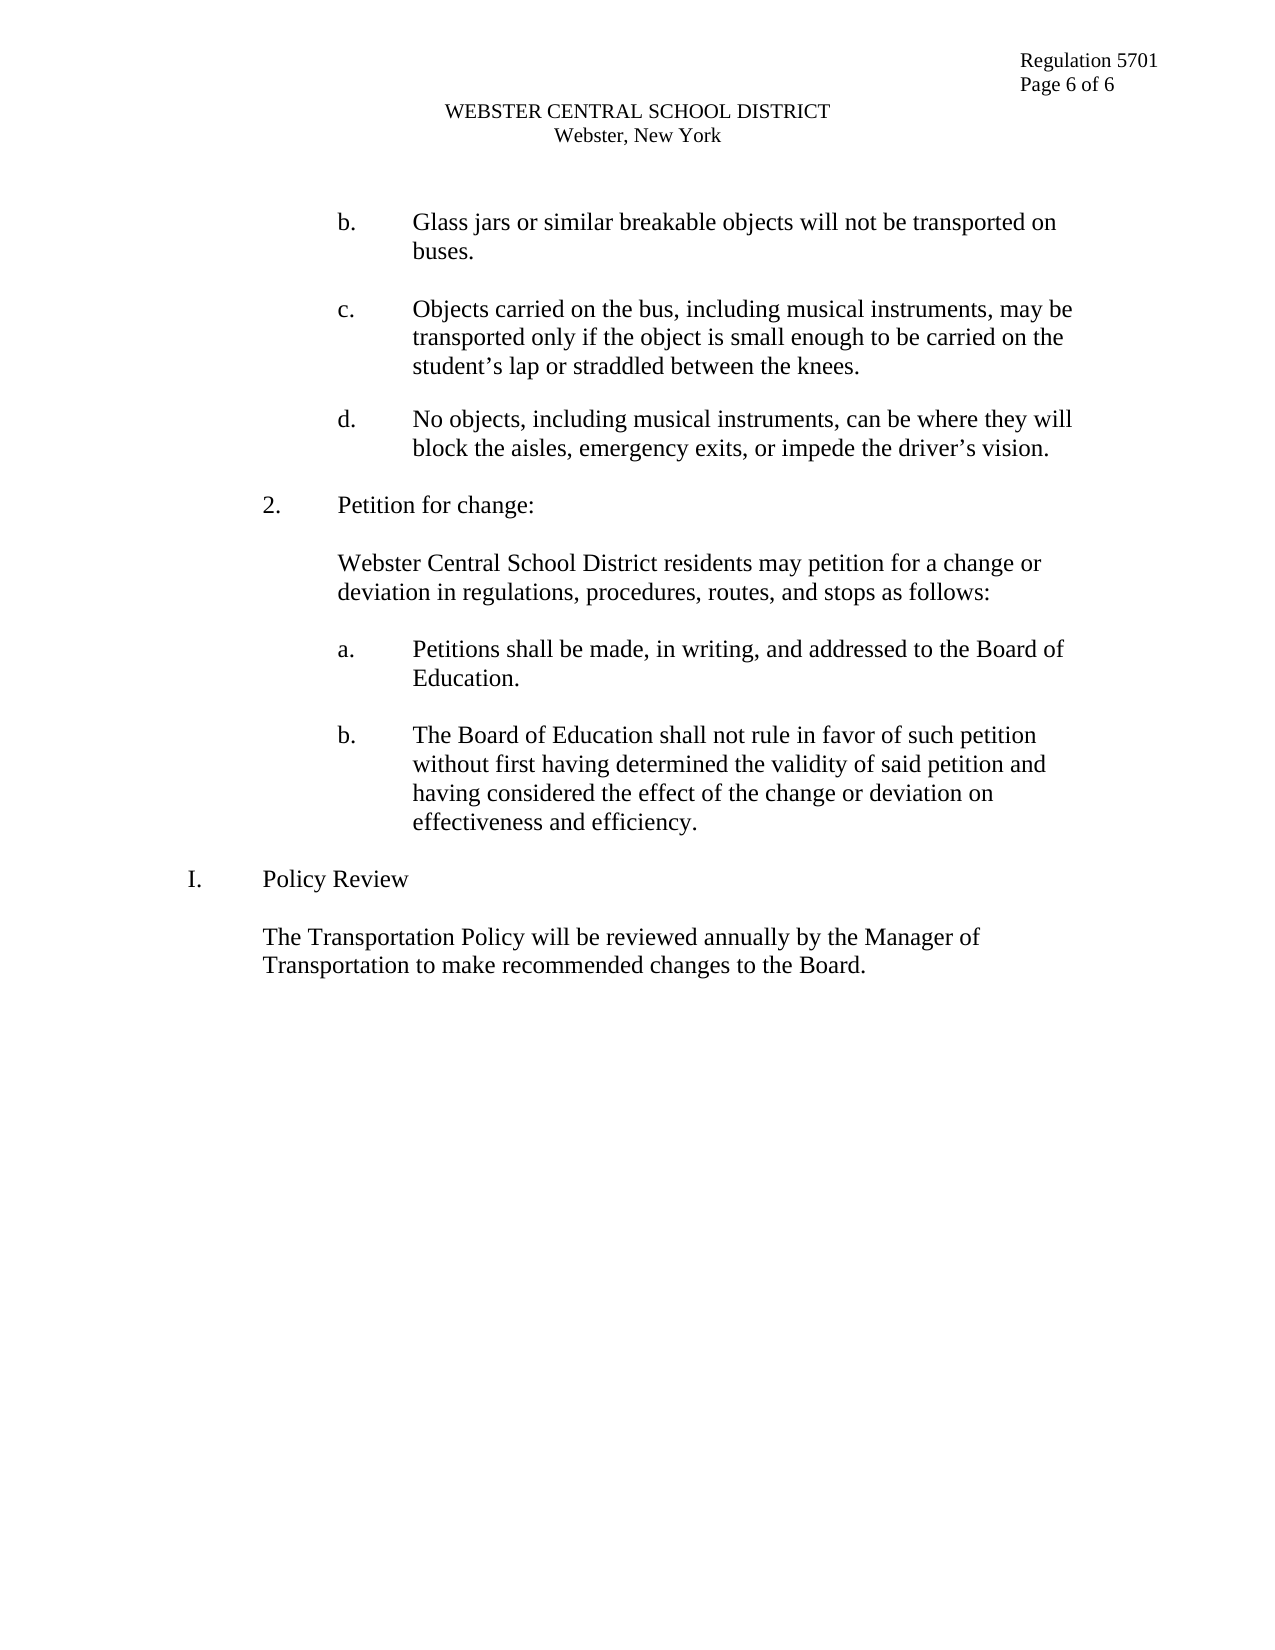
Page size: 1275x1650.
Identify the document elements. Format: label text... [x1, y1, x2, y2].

text d. No objects, including musical instruments, can be where they will block the aisles, emergency exits, or impede the driver’s vision. [337, 404, 1087, 462]
text Webster Central School District residents may petition for a change or deviation in regulations, procedures, routes, and stops as follows: [337, 548, 1087, 605]
text The Transportation Policy will be reviewed annually by the Manager of Transportation to make recommended changes to the Board. [262, 922, 1087, 979]
text c. Objects carried on the bus, including musical instruments, may be transported only if the object is small enough to be carried on the student’s lap or straddled between the knees. [337, 294, 1087, 380]
text a. Petitions shall be made, in writing, and addressed to the Board of Education. [337, 634, 1087, 692]
text 2. Petition for change: [187, 490, 1087, 519]
text b. The Board of Education shall not rule in favor of such petition without first having determined the validity of said petition and having considered the effect of the change or deviation on effectiveness and efficiency. [337, 720, 1087, 835]
text b. Glass jars or similar breakable objects will not be transported on buses. [337, 207, 1087, 265]
text I. Policy Review [187, 864, 1087, 893]
